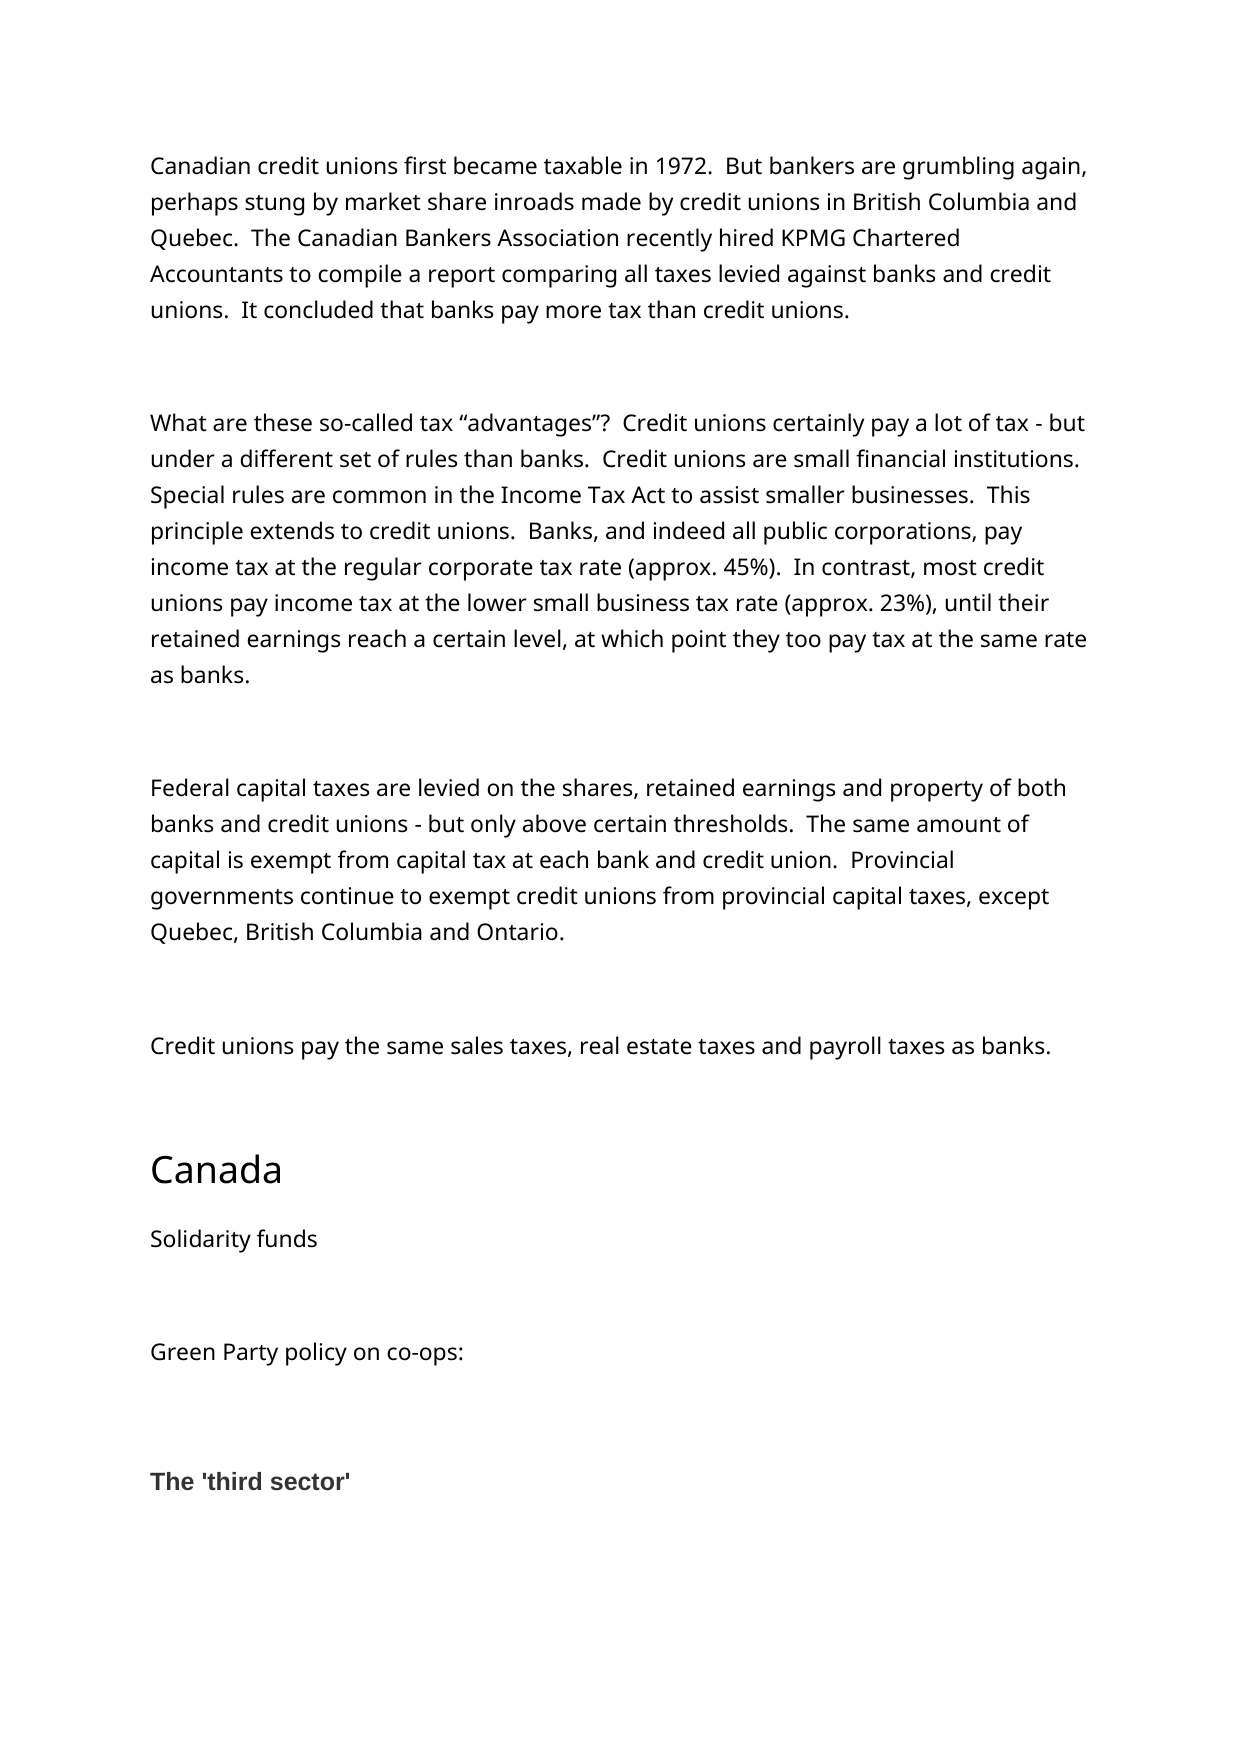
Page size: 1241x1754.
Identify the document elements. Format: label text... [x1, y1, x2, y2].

text Green Party policy on co-ops: [150, 1336, 1090, 1367]
text Solidarity funds [150, 1223, 1090, 1254]
text Federal capital taxes are levied on the shares, retained earnings and property of both banks and credit unions - but only above certain thresholds. The same amount of capital is exempt from capital tax at each bank and credit union. Provincial governments continue to exempt credit unions from provincial capital taxes, except Quebec, British Columbia and Ontario. [150, 772, 1090, 947]
text The 'third sector' [150, 1458, 1090, 1496]
text Canada [150, 1143, 1090, 1194]
text Credit unions pay the same sales taxes, real estate taxes and payroll taxes as banks. [150, 1030, 1090, 1061]
text What are these so-called tax “advantages”? Credit unions certainly pay a lot of tax - but under a different set of rules than banks. Credit unions are small financial institutions. Special rules are common in the Income Tax Act to assist smaller businesses. This principle extends to credit unions. Banks, and indeed all public corporations, pay income tax at the regular corporate tax rate (approx. 45%). In contrast, most credit unions pay income tax at the lower small business tax rate (approx. 23%), until their retained earnings reach a certain level, at which point they too pay tax at the same rate as banks. [150, 407, 1090, 690]
text Canadian credit unions first became taxable in 1972. But bankers are grumbling again, perhaps stung by market share inroads made by credit unions in British Columbia and Quebec. The Canadian Bankers Association recently hired KPMG Chartered Accountants to compile a report comparing all taxes levied against banks and credit unions. It concluded that banks pay more tax than credit unions. [150, 150, 1090, 325]
